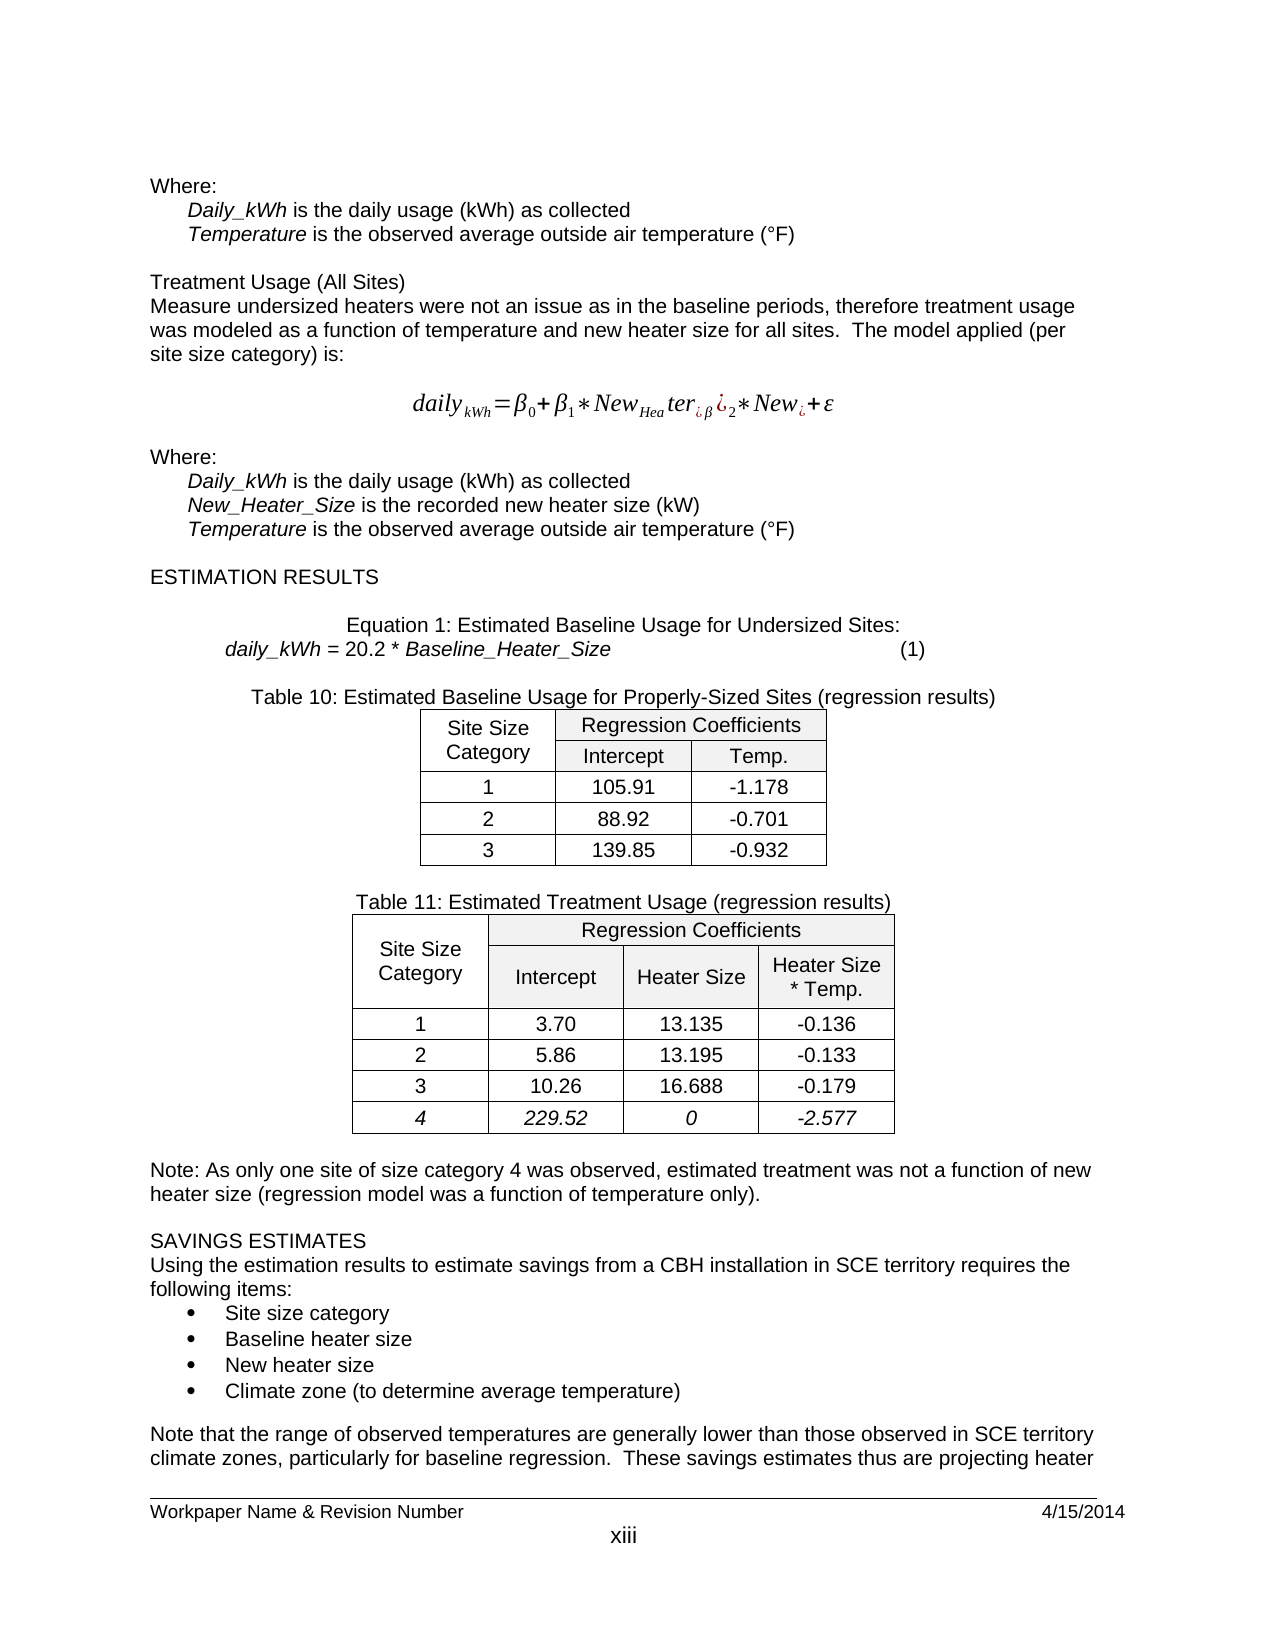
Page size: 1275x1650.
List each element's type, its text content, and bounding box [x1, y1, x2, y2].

text Note: As only one site of size category 4 was observed, estimated treatment was not a function of new heater size (regression model was a function of temperature only). [150, 1157, 1097, 1205]
list Baseline heater size [187, 1327, 1097, 1351]
table_cell 3 [353, 1071, 488, 1101]
table_cell Intercept [489, 946, 623, 1007]
table_cell 13.195 [624, 1040, 758, 1070]
table_header Site Size Category [421, 710, 555, 771]
list New heater size [187, 1353, 1097, 1377]
table_cell 229.52 [489, 1102, 623, 1132]
table_cell 0 [624, 1102, 758, 1132]
text Temperature is the observed average outside air temperature (°F) [187, 222, 1097, 246]
table_cell Heater Size * Temp. [759, 946, 894, 1007]
list Climate zone (to determine average temperature) [187, 1379, 1097, 1403]
list Site size category [187, 1301, 1097, 1325]
text SAVINGS ESTIMATES [150, 1229, 1097, 1253]
table_header Site Size Category [353, 915, 488, 1007]
table_cell 88.92 [556, 803, 691, 833]
table_header Regression Coefficients [556, 710, 826, 740]
table_cell Intercept [556, 741, 691, 771]
text ESTIMATION RESULTS [150, 565, 1097, 589]
text Temperature is the observed average outside air temperature (°F) [187, 517, 1097, 541]
table_cell 139.85 [556, 835, 691, 865]
table_cell 4 [353, 1102, 488, 1132]
text Table 10: Estimated Baseline Usage for Properly-Sized Sites (regression results) [150, 684, 1097, 708]
table_cell -1.178 [692, 772, 826, 802]
table_cell Temp. [692, 741, 826, 771]
table_cell 3.70 [489, 1009, 623, 1039]
table_cell 3 [421, 835, 555, 865]
text Equation 1: Estimated Baseline Usage for Undersized Sites: [150, 613, 1097, 637]
text daily_kWh = 20.2 * Baseline_Heater_Size (1) [225, 637, 1097, 661]
table_cell 1 [421, 772, 555, 802]
table_cell 10.26 [489, 1071, 623, 1101]
text Daily_kWh is the daily usage (kWh) as collected [187, 469, 1097, 493]
text Measure undersized heaters were not an issue as in the baseline periods, therefore treatment usage was modeled as a function of temperature and new heater size for all sites. The model applied (per site size category) is: [150, 294, 1097, 366]
table_cell -0.179 [759, 1071, 894, 1101]
text New_Heater_Size is the recorded new heater size (kW) [187, 493, 1097, 517]
table_cell 2 [421, 803, 555, 833]
table_header Regression Coefficients [489, 915, 894, 945]
text Table 11: Estimated Treatment Usage (regression results) [150, 890, 1097, 914]
table_cell -0.932 [692, 835, 826, 865]
table_cell 1 [353, 1009, 488, 1039]
table_cell -0.136 [759, 1009, 894, 1039]
table_cell -2.577 [759, 1102, 894, 1132]
table_cell 16.688 [624, 1071, 758, 1101]
table_cell 2 [353, 1040, 488, 1070]
text Where: [150, 445, 1097, 469]
text Using the estimation results to estimate savings from a CBH installation in SCE territory requires the following items: [150, 1253, 1097, 1301]
text Treatment Usage (All Sites) [150, 270, 1097, 294]
table_cell Heater Size [624, 946, 758, 1007]
table_cell -0.701 [692, 803, 826, 833]
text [150, 1422, 1097, 1469]
text Daily_kWh is the daily usage (kWh) as collected [187, 198, 1097, 222]
table_cell 105.91 [556, 772, 691, 802]
table_cell -0.133 [759, 1040, 894, 1070]
text Where: [150, 174, 1097, 198]
table_cell 5.86 [489, 1040, 623, 1070]
table_cell 13.135 [624, 1009, 758, 1039]
